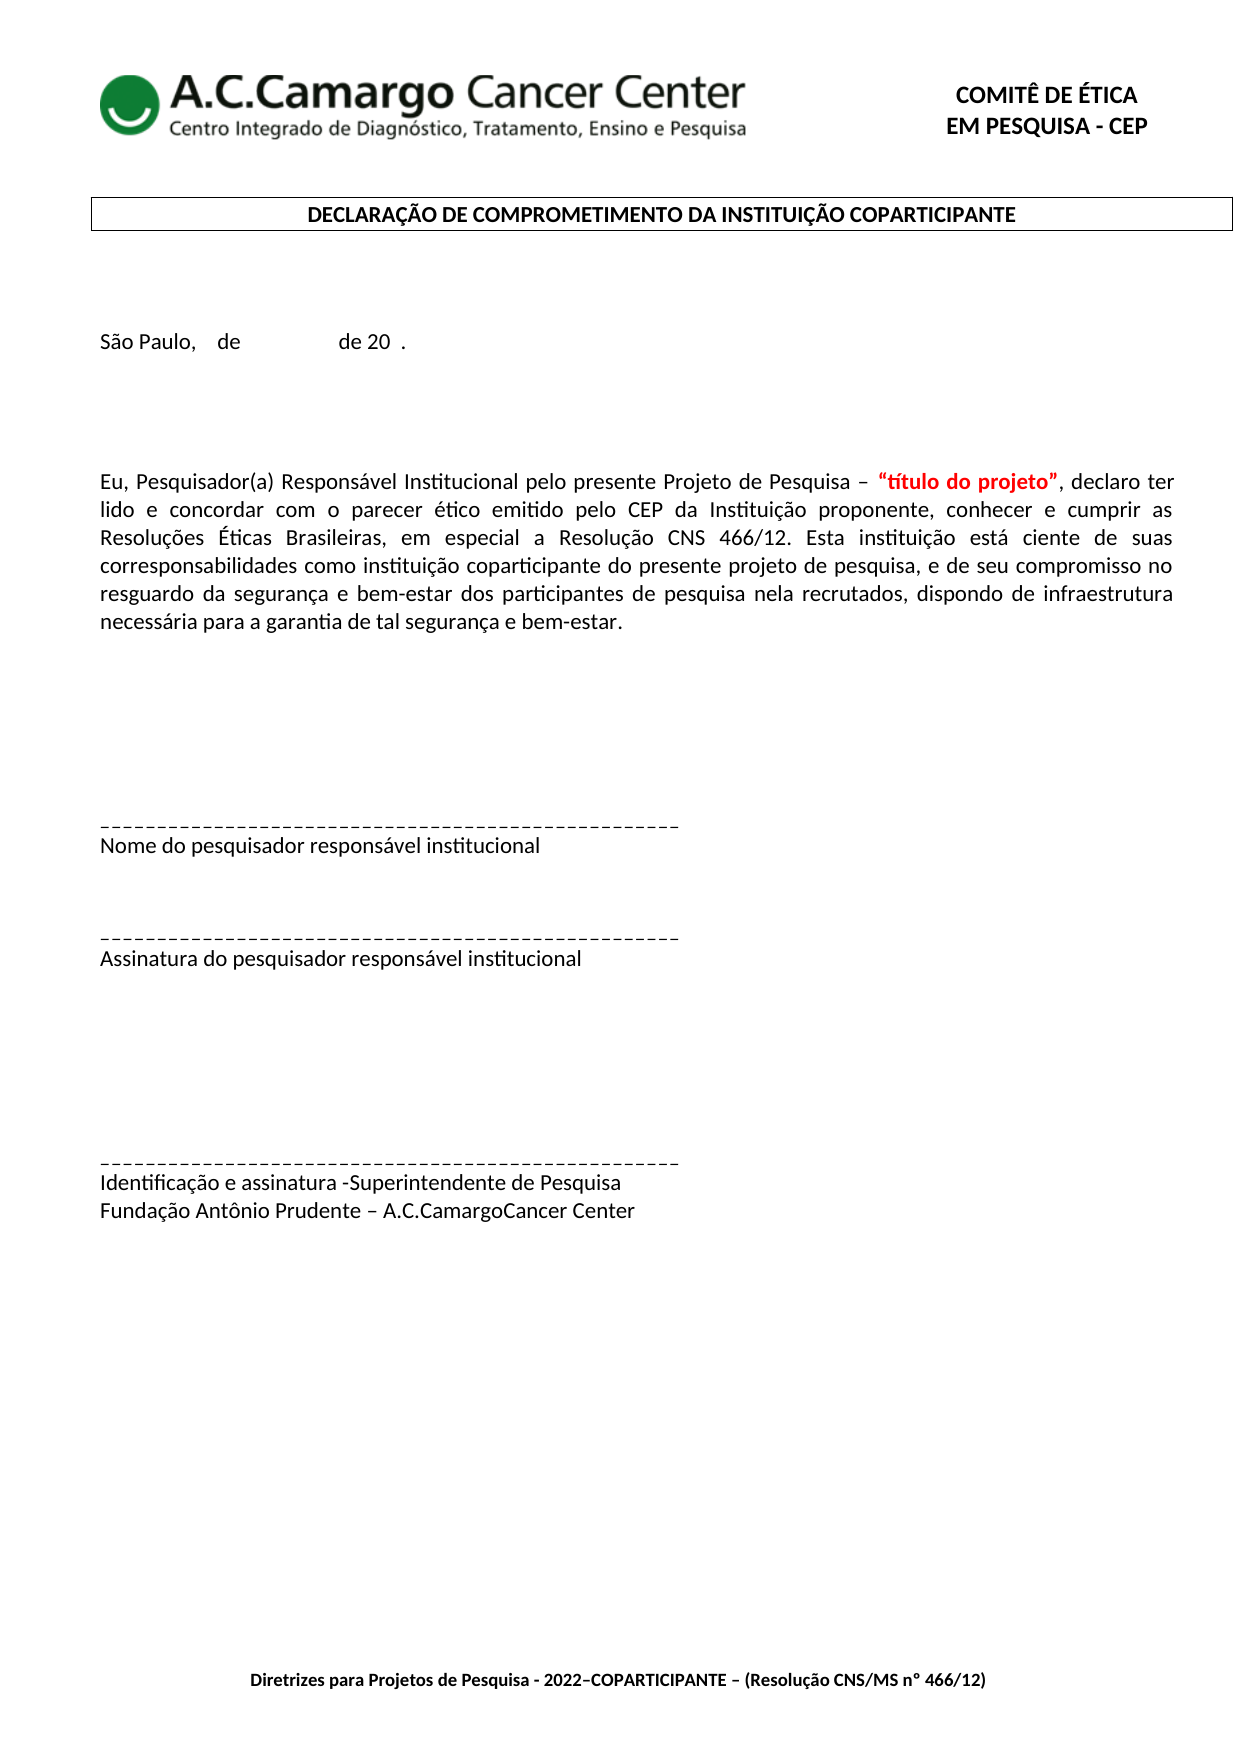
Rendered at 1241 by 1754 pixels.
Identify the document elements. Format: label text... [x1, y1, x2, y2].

picture [100, 75, 747, 141]
text Fundação Antônio Prudente – A.C.CamargoCancer Center [100, 1196, 1175, 1224]
text ___________________________________________________ [100, 803, 1175, 832]
text ___________________________________________________ [100, 916, 1175, 944]
text Nome do pesquisador responsável institucional [100, 832, 1175, 859]
text Assinatura do pesquisador responsável institucional [100, 944, 1175, 972]
text DECLARAÇÃO DE COMPROMETIMENTO DA INSTITUIÇÃO COPARTICIPANTE [92, 198, 1232, 230]
text Identificação e assinatura -Superintendente de Pesquisa [100, 1168, 1175, 1196]
text ___________________________________________________ [100, 1140, 1175, 1168]
text Eu, Pesquisador(a) Responsável Institucional pelo presente Projeto de Pesquisa – “título do projeto”, declaro ter lido e concordar com o parecer ético emitido pelo da Instituição proponente, conhecer e cumprir as Resoluções Éticas Brasileiras, em especial a Resolução CNS 466/12. Esta instituição está ciente de suas corresponsabilidades como instituição coparticipante do presente projeto de pesquisa, e de seu compromisso no resguardo da segurança e bem-estar dos participantes de pesquisa nela recrutados, dispondo de infraestrutura necessária para a garantia de tal segurança e bem-estar. [100, 467, 1175, 635]
text São Paulo, de de 20 . [100, 327, 1175, 355]
